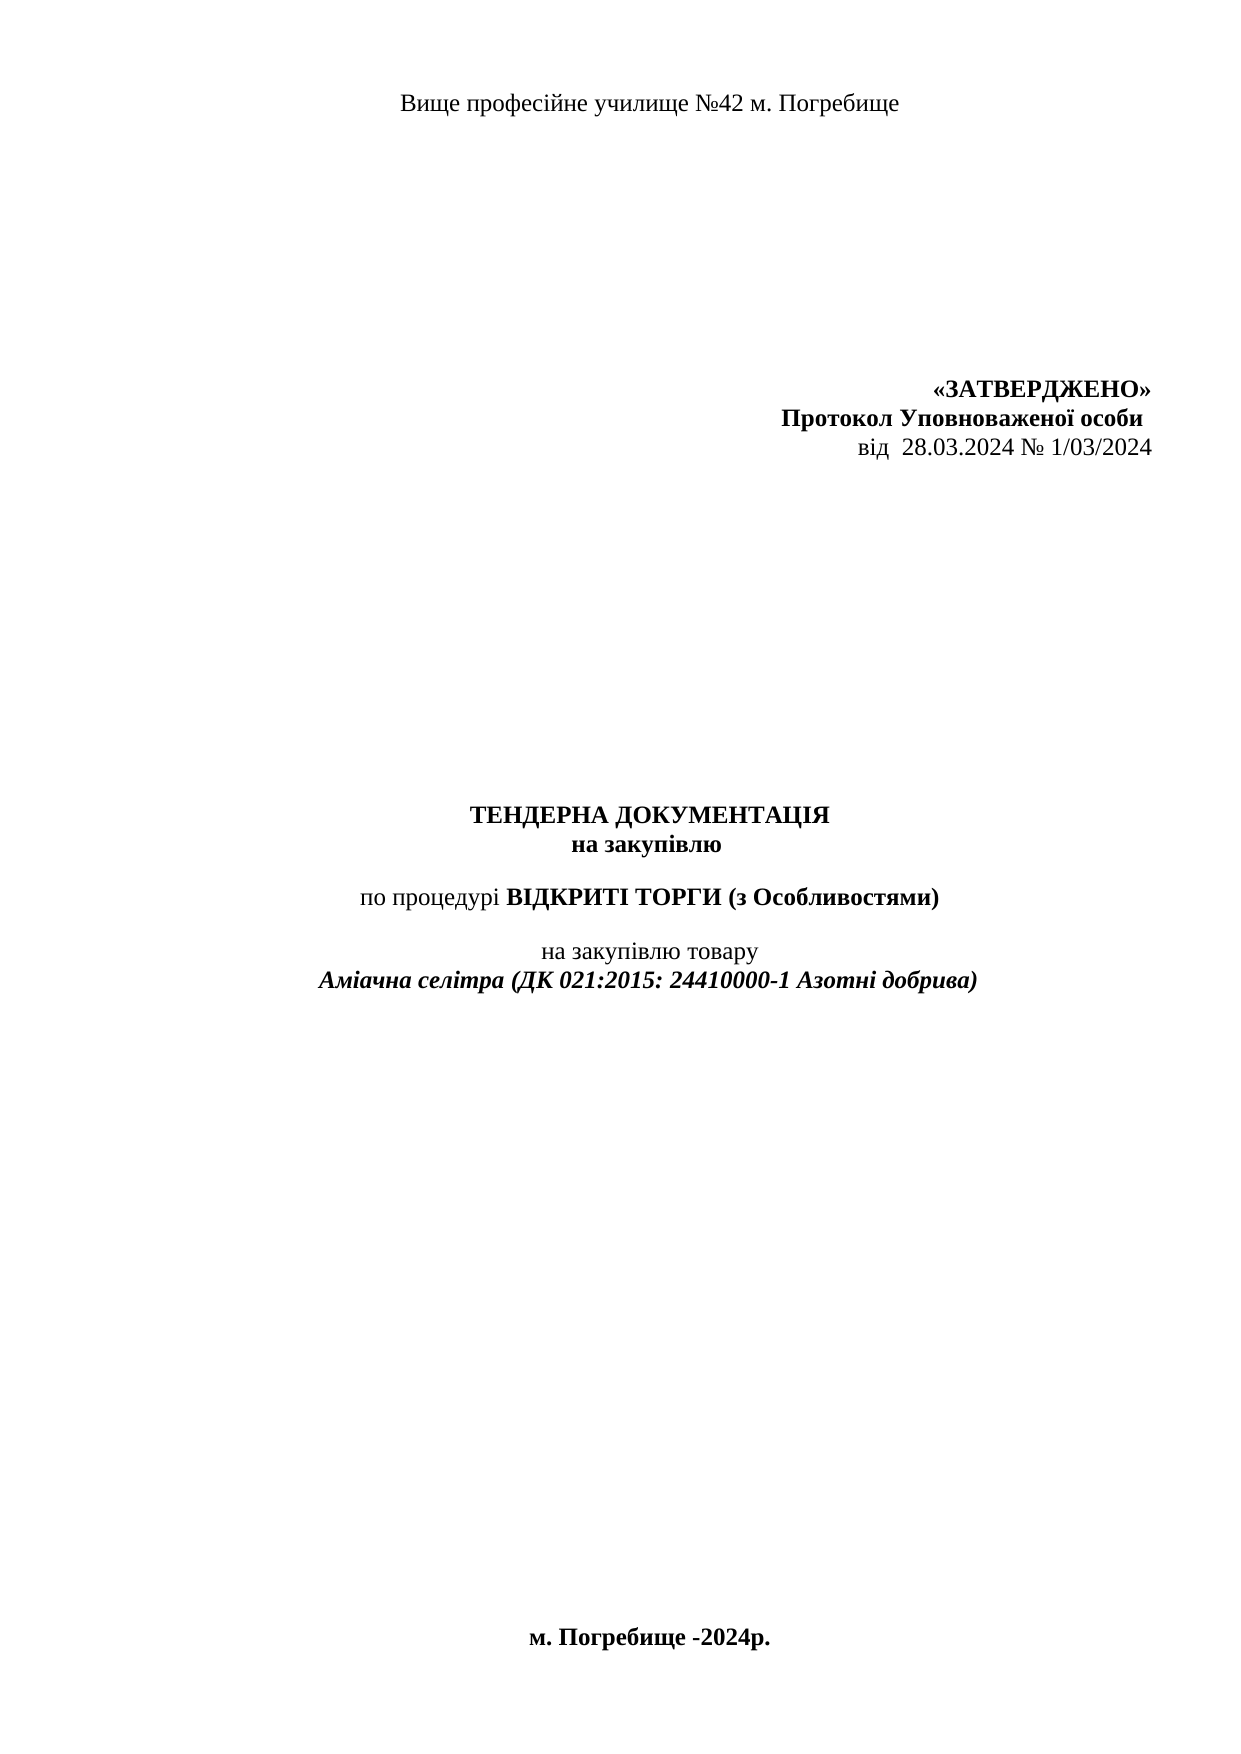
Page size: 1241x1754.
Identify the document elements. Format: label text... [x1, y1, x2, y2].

text Протокол Уповноваженої особи [0, 403, 1152, 432]
text Вище професійне училище №42 м. Погребище [148, 88, 1152, 232]
text від 28.03.2024 № 1/03/2024 [148, 432, 1152, 461]
text Аміачна селітра (ДК 021:2015: 24410000-1 Азотні добрива) [148, 965, 1152, 994]
text ТЕНДЕРНА ДОКУМЕНТАЦІЯ [148, 800, 1152, 829]
text м. Погребище -2024р. [148, 1622, 1152, 1651]
text на закупівлю [148, 829, 1152, 857]
text «ЗАТВЕРДЖЕНО» [0, 374, 1152, 403]
text на закупівлю товару [148, 936, 1152, 965]
text по процедурі ВІДКРИТІ ТОРГИ (з Особливостями) [148, 882, 1152, 911]
